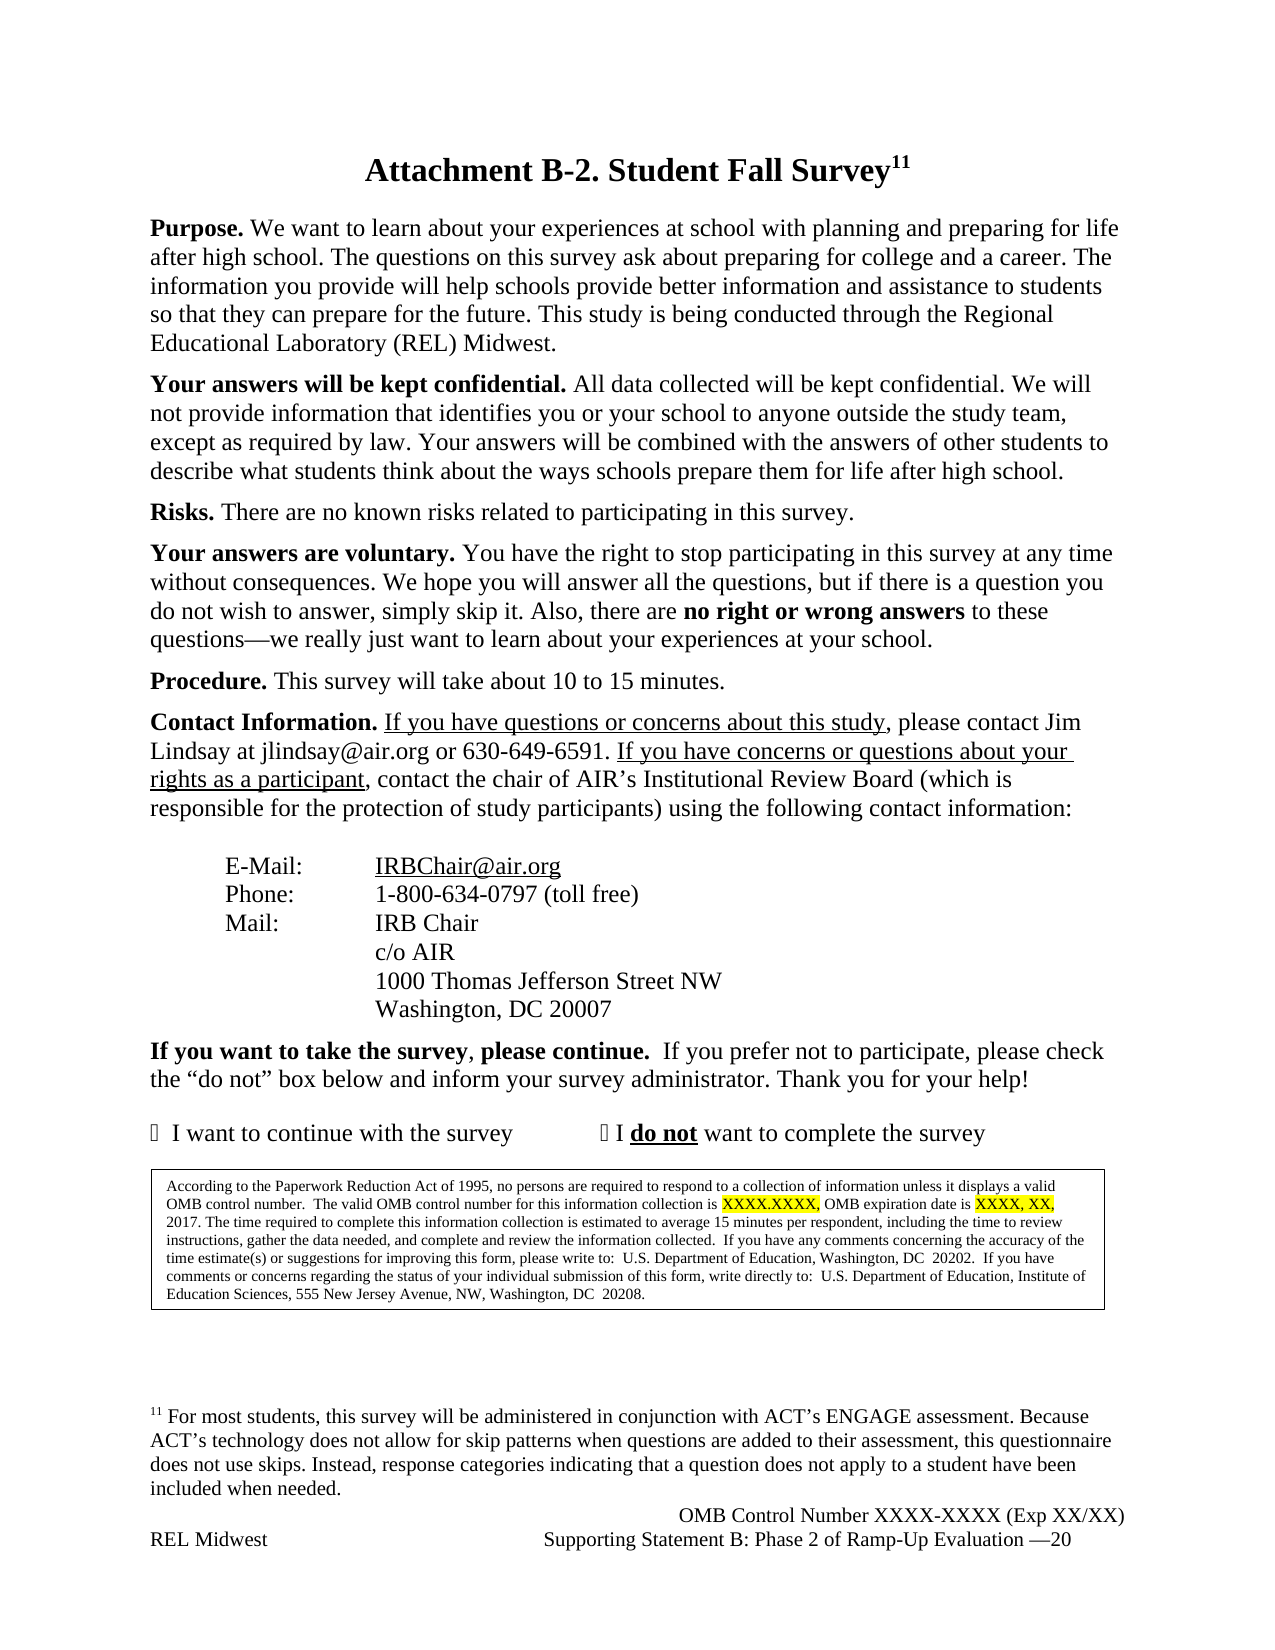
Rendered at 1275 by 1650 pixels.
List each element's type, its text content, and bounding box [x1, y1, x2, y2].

text Phone: 1-800-634-0797 (toll free) [225, 879, 1125, 908]
text If you want to take the survey, please continue. If you prefer not to participate, please check the “do not” box below and inform your survey administrator. Thank you for your help! [150, 1036, 1125, 1093]
text Your answers are voluntary. You have the right to stop participating in this survey at any time without consequences. We hope you will answer all the questions, but if there is a question you do not wish to answer, simply skip it. Also, there are no right or wrong answers to these questions—we really just want to learn about your experiences at your school. [150, 538, 1125, 653]
subtitle Attachment B-2. Student Fall Survey [150, 150, 1125, 188]
text c/o AIR [300, 937, 1125, 966]
text Purpose. We want to learn about your experiences at school with planning and preparing for life after high school. The questions on this survey ask about preparing for college and a career. The information you provide will help schools provide better information and assistance to students so that they can prepare for the future. This study is being conducted through the Regional Educational Laboratory (REL) Midwest. [150, 213, 1125, 357]
text Risks. There are no known risks related to participating in this survey. [150, 497, 1125, 526]
text Washington, DC 20007 [300, 994, 1125, 1023]
text Procedure. This survey will take about 10 to 15 minutes. [150, 666, 1125, 694]
text Mail: IRB Chair [225, 908, 1125, 937]
text 1000 Thomas Jefferson Street NW [300, 966, 1125, 994]
text Contact Information. If you have questions or concerns about this study, please contact Jim Lindsay at jlindsay@air.org or 630-649-6591. If you have concerns or questions about your rights as a participant, contact the chair of AIR’s Institutional Review Board (which is responsible for the protection of study participants) using the following contact information: [150, 707, 1125, 822]
text E-Mail: IRBChair@air.org [225, 851, 1125, 879]
text I want to continue with the survey I do not want to complete the survey [150, 1118, 1125, 1147]
text Your answers will be kept confidential. All data collected will be kept confidential. We will not provide information that identifies you or your school to anyone outside the study team, except as required by law. Your answers will be combined with the answers of other students to describe what students think about the ways schools prepare them for life after high school. [150, 369, 1125, 484]
